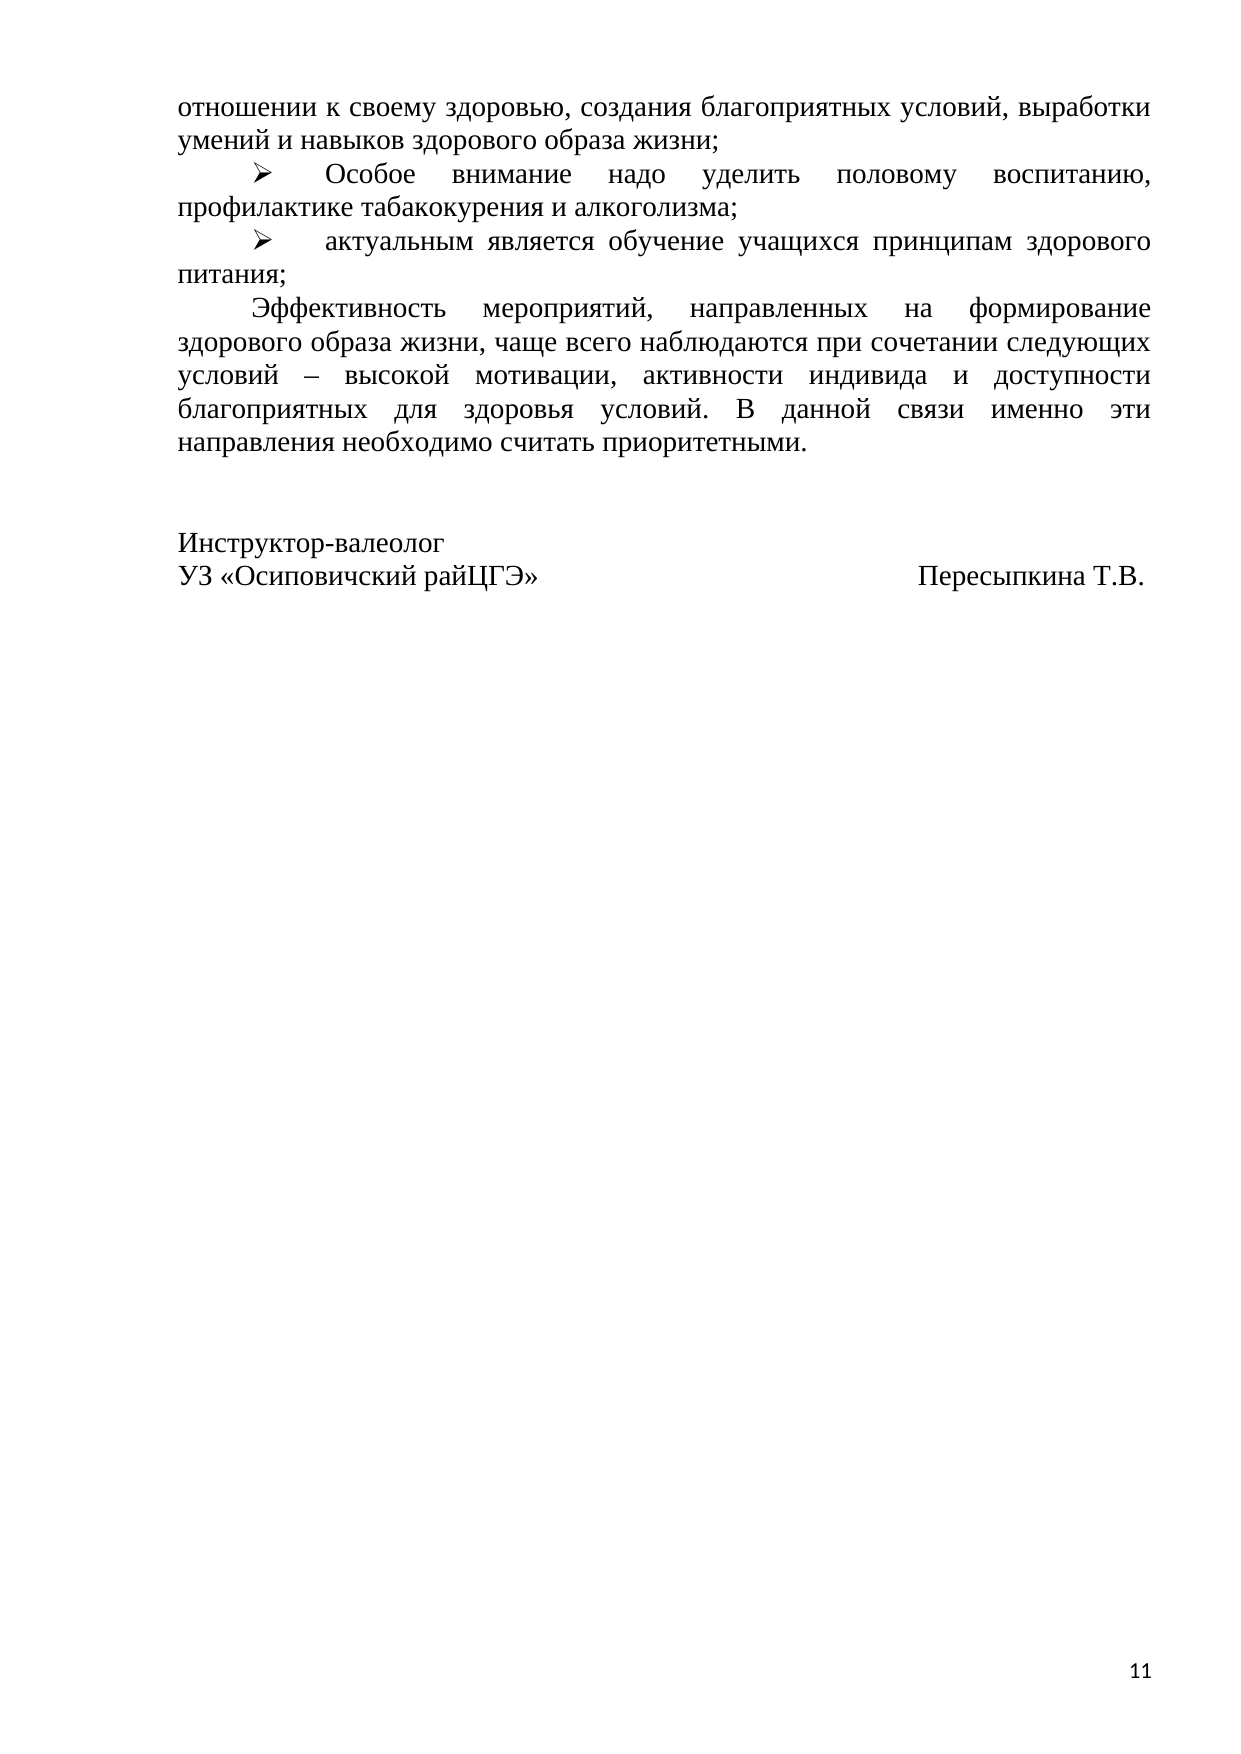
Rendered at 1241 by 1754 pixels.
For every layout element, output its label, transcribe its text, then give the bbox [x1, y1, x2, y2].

list Особое внимание надо уделить половому воспитанию, профилактике табакокурения и алкоголизма; [177, 156, 1152, 223]
text УЗ «Осиповичский райЦГЭ» Пересыпкина Т.В. [177, 558, 1152, 592]
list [177, 89, 1152, 156]
text Инструктор-валеолог [177, 525, 1152, 558]
list актуальным является обучение учащихся принципам здорового питания; [177, 223, 1152, 290]
list Эффективность мероприятий, направленных на формирование здорового образа жизни, чаще всего наблюдаются при сочетании следующих условий – высокой мотивации, активности индивида и доступности благоприятных для здоровья условий. В данной связи именно эти направления необходимо считать приоритетными. [177, 290, 1152, 458]
